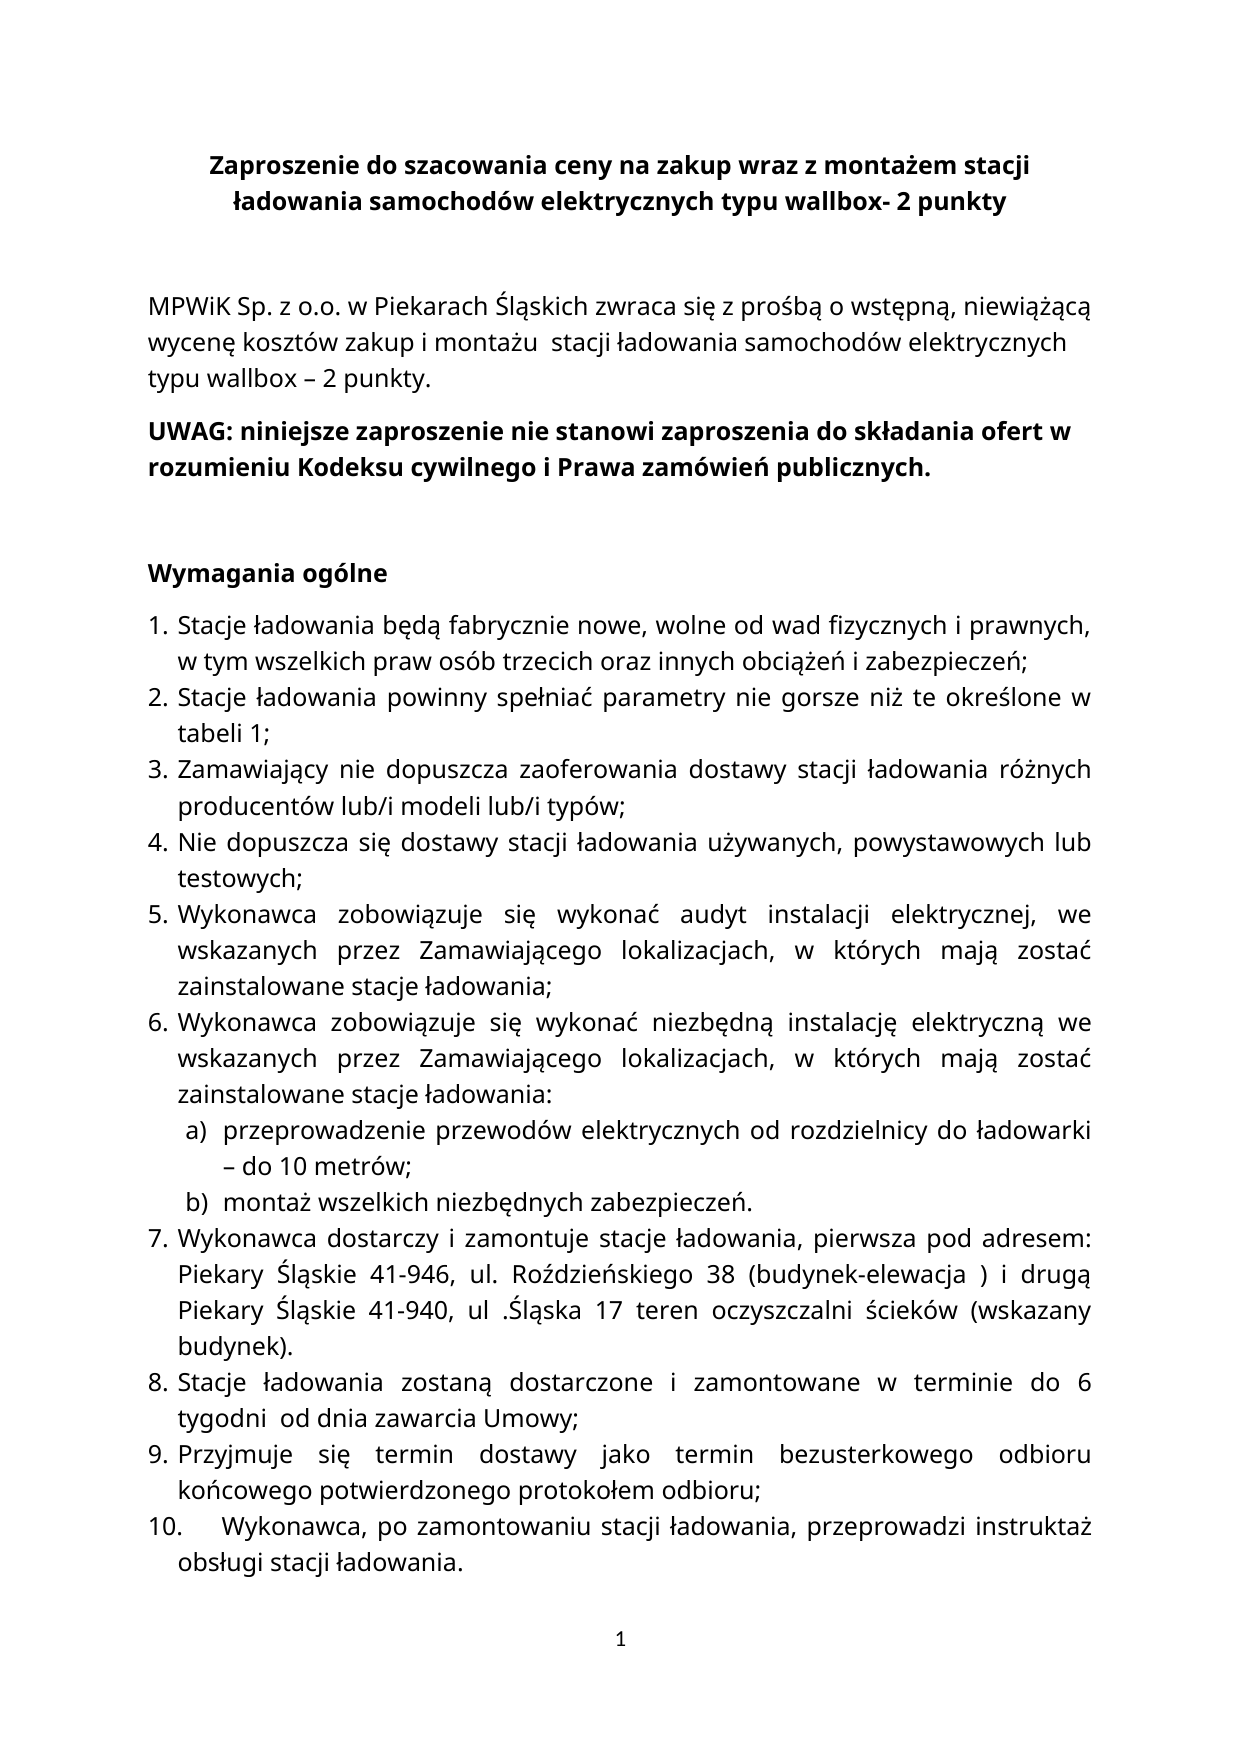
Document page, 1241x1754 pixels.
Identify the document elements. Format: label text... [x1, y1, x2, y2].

list przeprowadzenie przewodów elektrycznych od rozdzielnicy do ładowarki – do 10 metrów; [185, 1113, 1093, 1183]
list Wykonawca, po zamontowaniu stacji ładowania, przeprowadzi instruktaż obsługi stacji ładowania. [148, 1509, 1093, 1579]
list Stacje ładowania powinny spełniać parametry nie gorsze niż te określone w tabeli 1; [148, 680, 1093, 750]
text Wymagania ogólne [148, 555, 1093, 589]
list Wykonawca zobowiązuje się wykonać niezbędną instalację elektryczną we wskazanych przez Zamawiającego lokalizacjach, w których mają zostać zainstalowane stacje ładowania: [148, 1004, 1093, 1111]
text Zaproszenie do szacowania ceny na zakup wraz z montażem stacji ładowania samochodów elektrycznych typu wallbox- 2 punkty [148, 148, 1093, 218]
text MPWiK Sp. z o.o. w Piekarach Śląskich zwraca się z prośbą o wstępną, niewiążącą wycenę kosztów zakup i montażu stacji ładowania samochodów elektrycznych typu wallbox – 2 punkty. [148, 289, 1093, 395]
list Stacje ładowania zostaną dostarczone i zamontowane w terminie do 6 tygodni od dnia zawarcia Umowy; [148, 1365, 1093, 1435]
list Nie dopuszcza się dostawy stacji ładowania używanych, powystawowych lub testowych; [148, 824, 1093, 894]
list Zamawiający nie dopuszcza zaoferowania dostawy stacji ładowania różnych producentów lub/i modeli lub/i typów; [148, 752, 1093, 822]
text UWAG: niniejsze zaproszenie nie stanowi zaproszenia do składania ofert w rozumieniu Kodeksu cywilnego i Prawa zamówień publicznych. [148, 414, 1093, 484]
list Wykonawca dostarczy i zamontuje stacje ładowania, pierwsza pod adresem: Piekary Śląskie 41-946, ul. Roździeńskiego 38 (budynek-elewacja ) i drugą Piekary Śląskie 41-940, ul .Śląska 17 teren oczyszczalni ścieków (wskazany budynek). [148, 1221, 1093, 1363]
list Wykonawca zobowiązuje się wykonać audyt instalacji elektrycznej, we wskazanych przez Zamawiającego lokalizacjach, w których mają zostać zainstalowane stacje ładowania; [148, 896, 1093, 1002]
list Stacje ładowania będą fabrycznie nowe, wolne od wad fizycznych i prawnych, w tym wszelkich praw osób trzecich oraz innych obciążeń i zabezpieczeń; [148, 608, 1093, 678]
list Przyjmuje się termin dostawy jako termin bezusterkowego odbioru końcowego potwierdzonego protokołem odbioru; [148, 1437, 1093, 1507]
list montaż wszelkich niezbędnych zabezpieczeń. [185, 1185, 1093, 1219]
